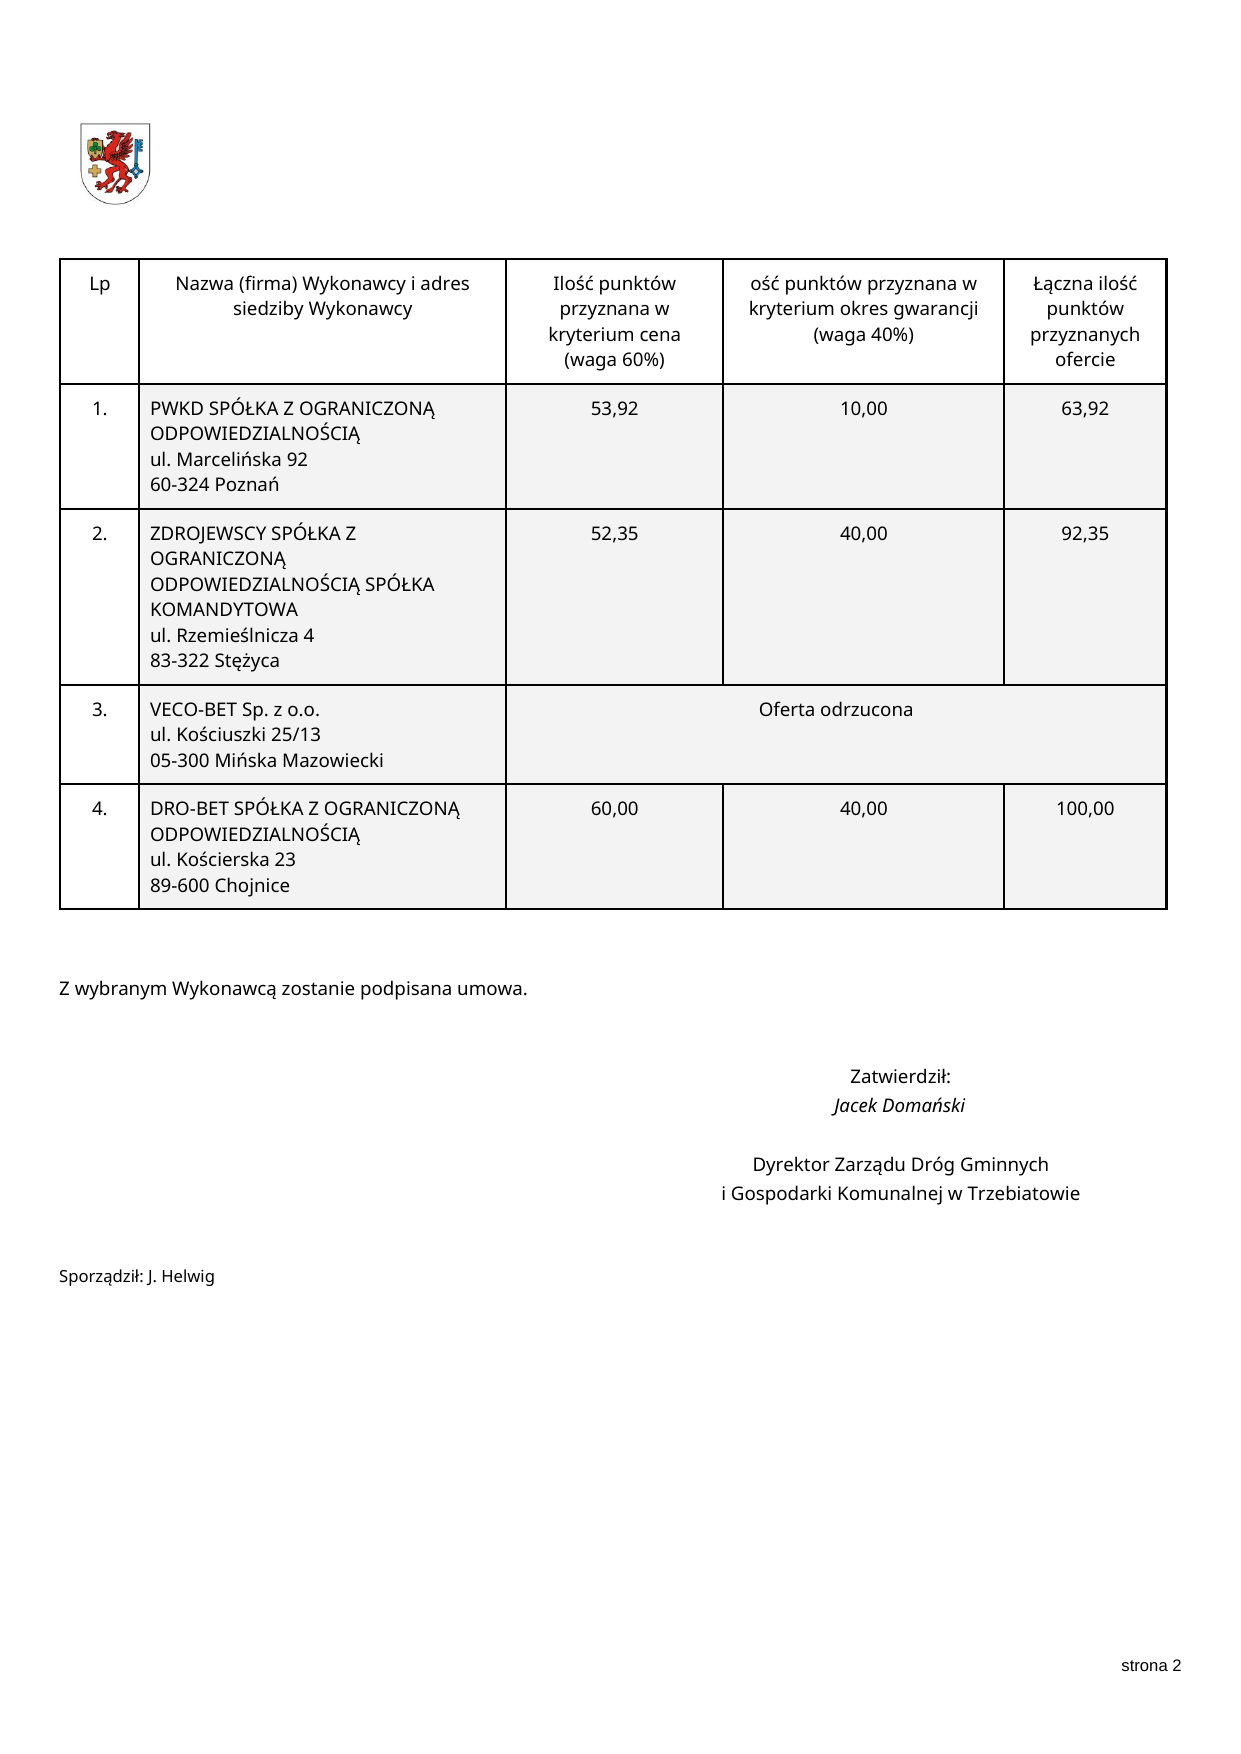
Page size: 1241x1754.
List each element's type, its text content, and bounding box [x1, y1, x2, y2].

table_cell 53,92 [507, 385, 722, 508]
text Dyrektor Zarządu Dróg Gminnych [59, 1151, 1181, 1177]
table_header Lp [61, 260, 138, 383]
table_cell 3. [61, 686, 138, 783]
table_header Łączna ilość punktów przyznanych ofercie [1005, 260, 1165, 383]
text Zatwierdził: [59, 1063, 1181, 1089]
table_cell DRO-BET SPÓŁKA Z OGRANICZONĄ ODPOWIEDZIALNOŚCIĄ ul. Kościerska 23 89-600 Chojnice [140, 785, 505, 908]
text Jacek Domański [59, 1093, 1181, 1118]
table_header Ilość punktów przyznana w kryterium cena (waga 60%) [507, 260, 722, 383]
text Z wybranym Wykonawcą zostanie podpisana umowa. [59, 976, 1181, 1001]
table_cell 40,00 [724, 510, 1003, 684]
table_cell Oferta odrzucona [507, 686, 1165, 783]
table_cell 10,00 [724, 385, 1003, 508]
table_cell 92,35 [1005, 510, 1165, 684]
text i Gospodarki Komunalnej w Trzebiatowie [59, 1180, 1181, 1206]
table_header Nazwa (firma) Wykonawcy i adres siedziby Wykonawcy [140, 260, 505, 383]
table_cell ZDROJEWSCY SPÓŁKA Z OGRANICZONĄ ODPOWIEDZIALNOŚCIĄ SPÓŁKA KOMANDYTOWA ul. Rzemieślnicza 4 83-322 Stężyca [140, 510, 505, 684]
table_cell 60,00 [507, 785, 722, 908]
table_cell 52,35 [507, 510, 722, 684]
table_cell VECO-BET Sp. z o.o. ul. Kościuszki 25/13 05-300 Mińska Mazowiecki [140, 686, 505, 783]
table_cell 4. [61, 785, 138, 908]
picture [69, 115, 164, 210]
table_cell 100,00 [1005, 785, 1165, 908]
table_cell 2. [61, 510, 138, 684]
table_cell PWKD SPÓŁKA Z OGRANICZONĄ ODPOWIEDZIALNOŚCIĄ ul. Marcelińska 92 60-324 Poznań [140, 385, 505, 508]
table_cell 40,00 [724, 785, 1003, 908]
table_cell 63,92 [1005, 385, 1165, 508]
table_header ość punktów przyznana w kryterium okres gwarancji (waga 40%) [724, 260, 1003, 383]
table_cell 1. [61, 385, 138, 508]
text Sporządził: J. Helwig [59, 1265, 1181, 1288]
